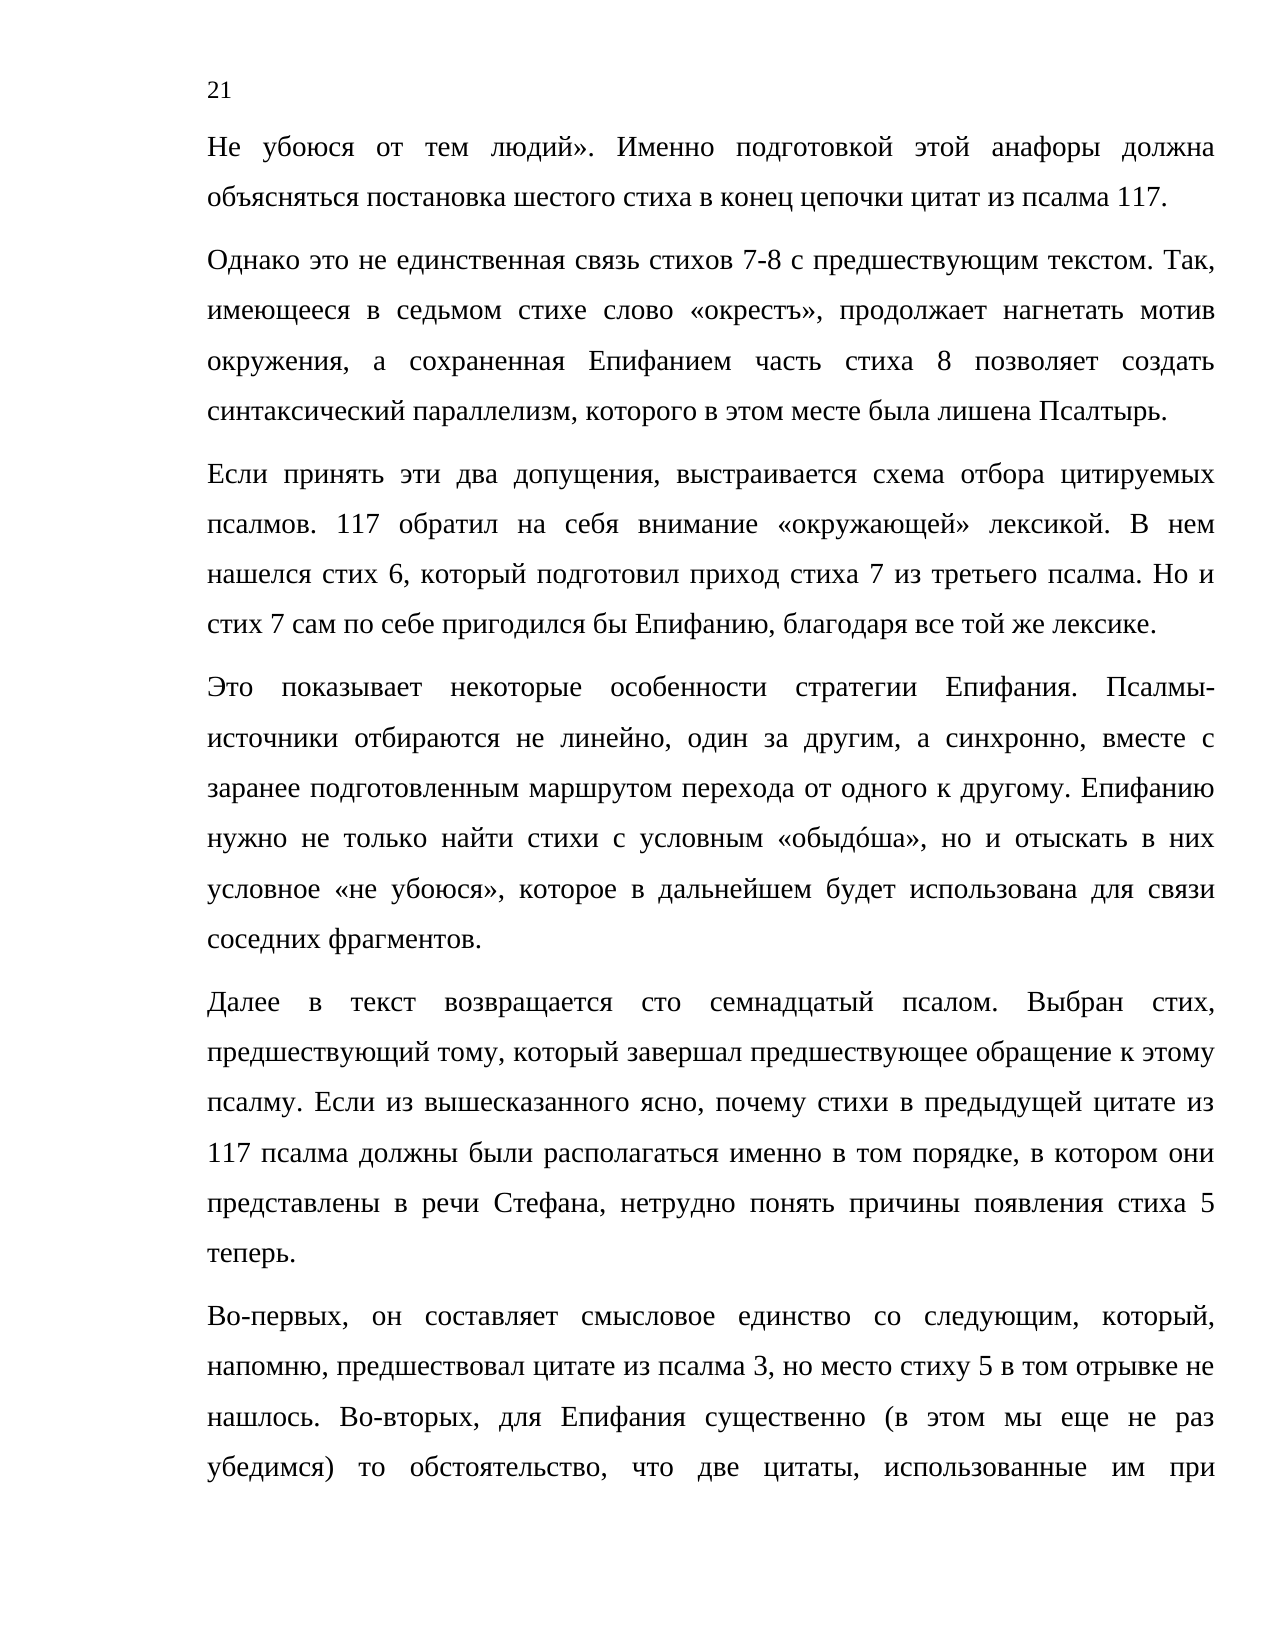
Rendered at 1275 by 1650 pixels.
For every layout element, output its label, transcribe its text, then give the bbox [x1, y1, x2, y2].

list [207, 129, 1216, 213]
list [207, 1298, 1216, 1483]
list Это показывает некоторые особенности стратегии Епифания. Псалмы-источники отбираются не линейно, один за другим, а синхронно, вместе с заранее подготовленным маршрутом перехода от одного к другому. Епифанию нужно не только найти стихи с условным «обыдóша», но и отыскать в них условное «не убоюся», которое в дальнейшем будет использована для связи соседних фрагментов. [207, 669, 1216, 954]
list Однако это не единственная связь стихов 7-8 с предшествующим текстом. Так, имеющееся в седьмом стихе слово «окрестъ», продолжает нагнетать мотив окружения, а сохраненная Епифанием часть стиха 8 позволяет создать синтаксический параллелизм, которого в этом месте была лишена Псалтырь. [207, 242, 1216, 426]
list Далее в текст возвращается сто семнадцатый псалом. Выбран стих, предшествующий тому, который завершал предшествующее обращение к этому псалму. Если из вышесказанного ясно, почему стихи в предыдущей цитате из 117 псалма должны были располагаться именно в том порядке, в котором они представлены в речи Стефана, нетрудно понять причины появления стиха 5 теперь. [207, 984, 1216, 1269]
list Если принять эти два допущения, выстраивается схема отбора цитируемых псалмов. 117 обратил на себя внимание «окружающей» лексикой. В нем нашелся стих 6, который подготовил приход стиха 7 из третьего псалма. Но и стих 7 сам по себе пригодился бы Епифанию, благодаря все той же лексике. [207, 456, 1216, 640]
